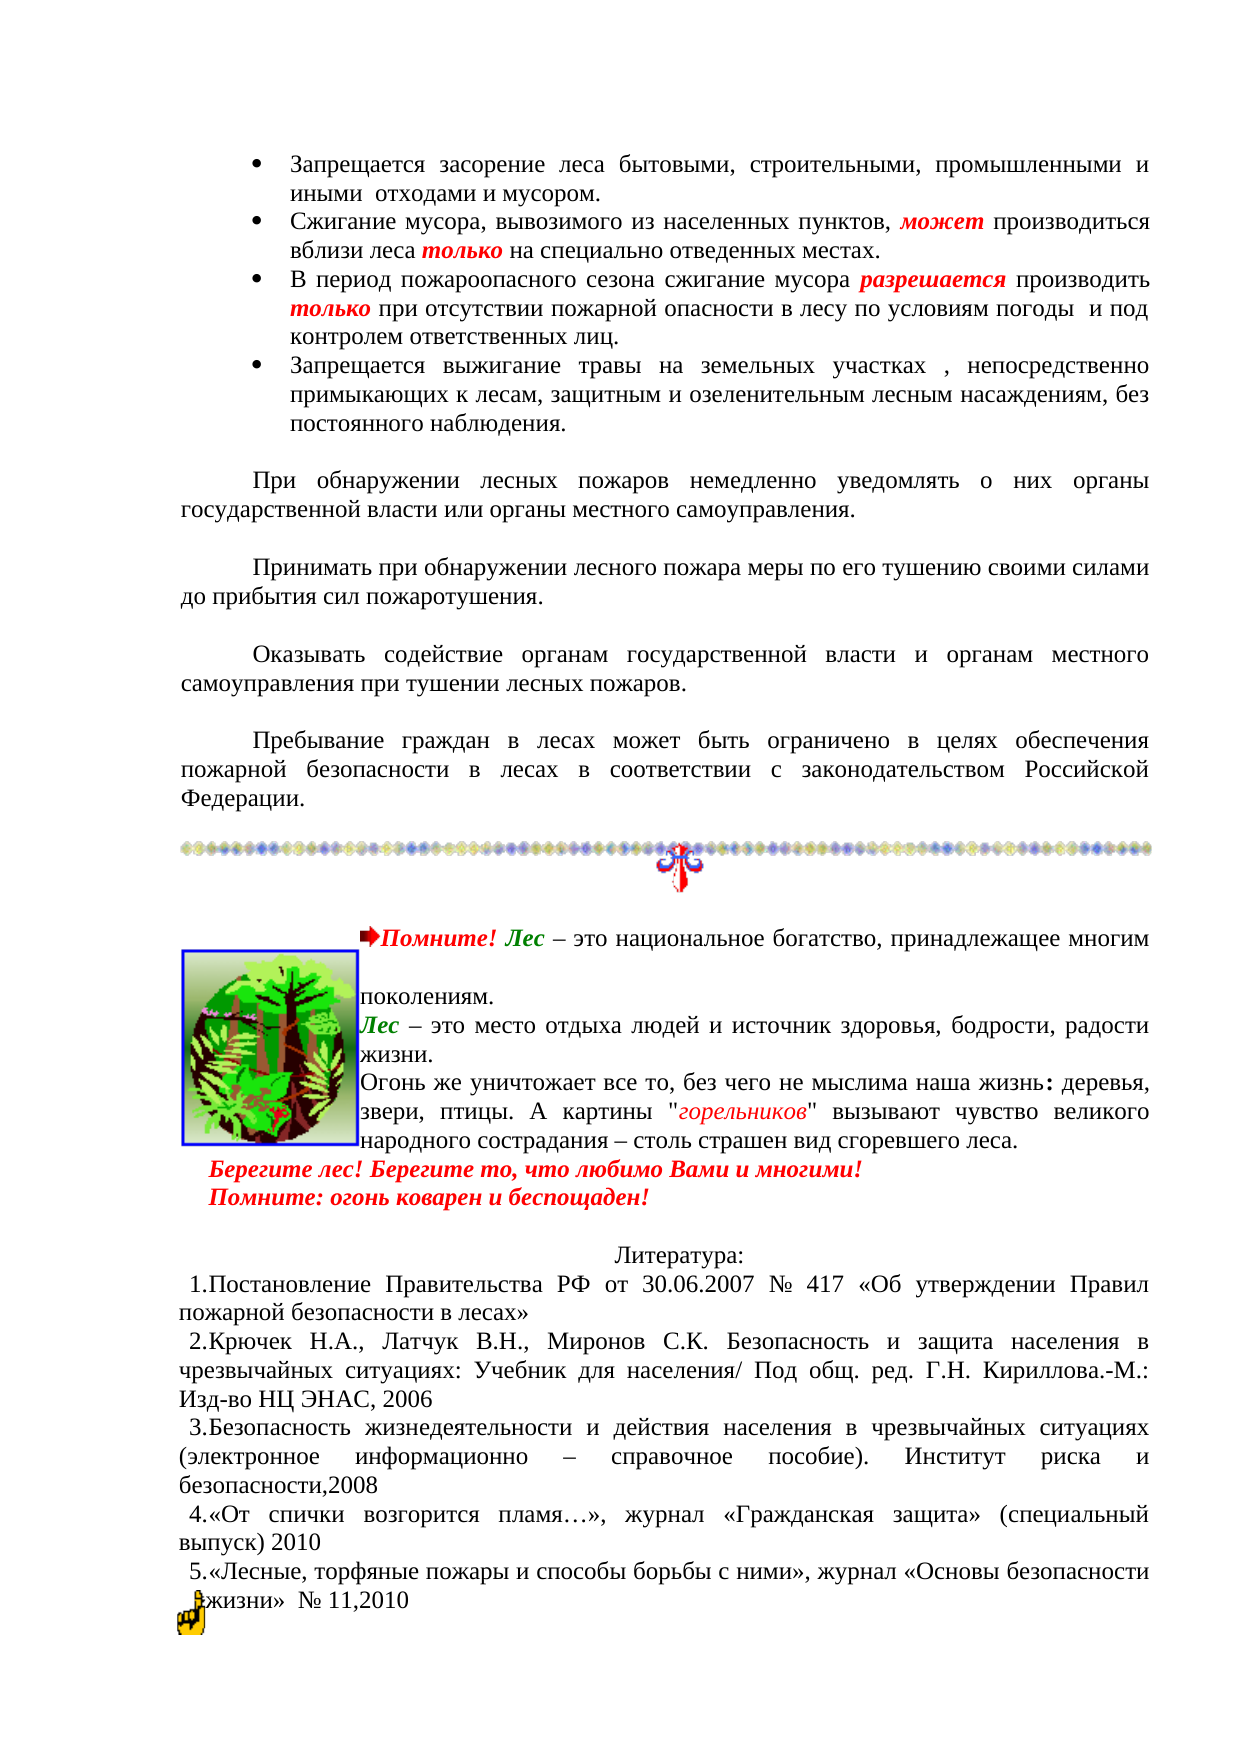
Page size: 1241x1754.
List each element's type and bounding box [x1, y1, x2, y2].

picture [178, 841, 1152, 894]
picture [360, 926, 381, 947]
picture [177, 1590, 206, 1635]
table_header [177, 118, 1152, 1636]
picture [180, 948, 360, 1148]
